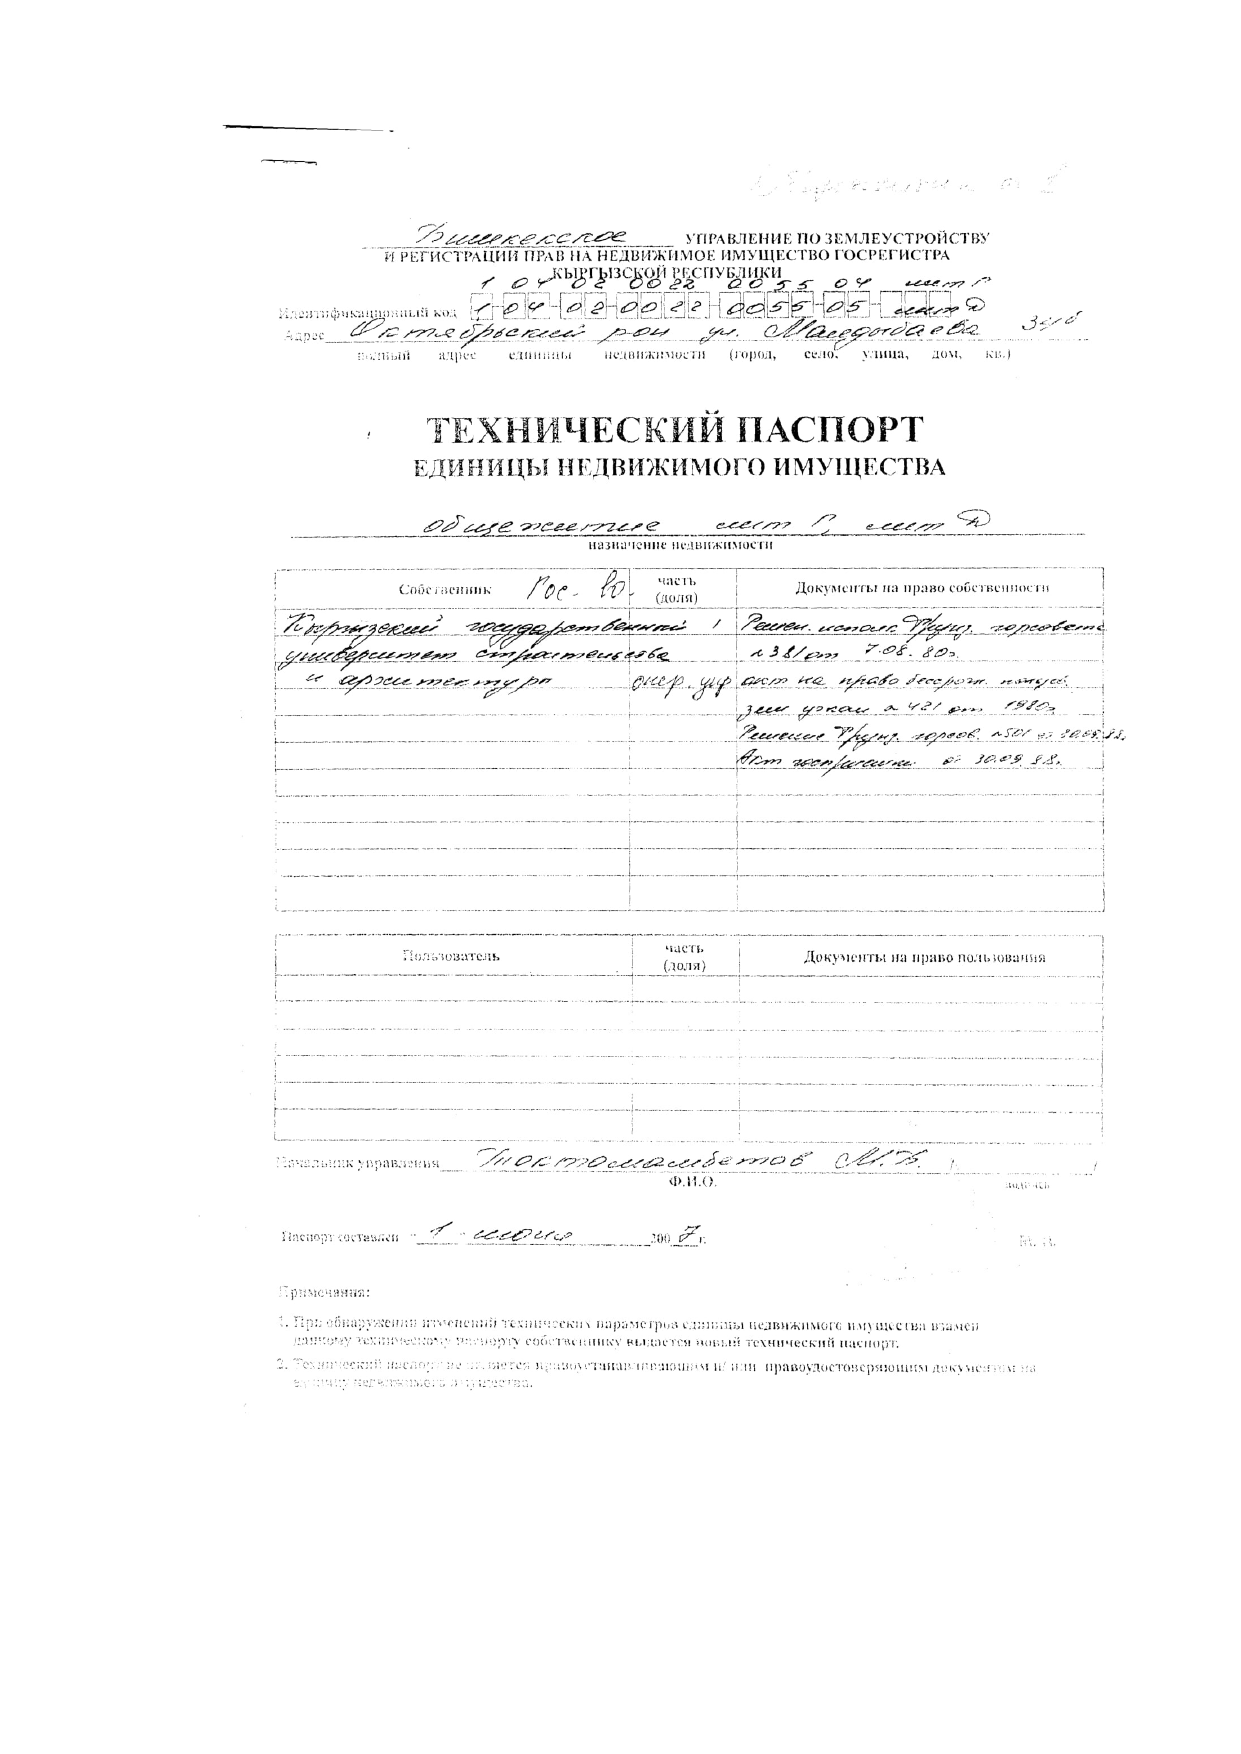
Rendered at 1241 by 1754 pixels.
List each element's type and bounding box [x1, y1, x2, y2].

picture [177, 118, 1153, 1467]
